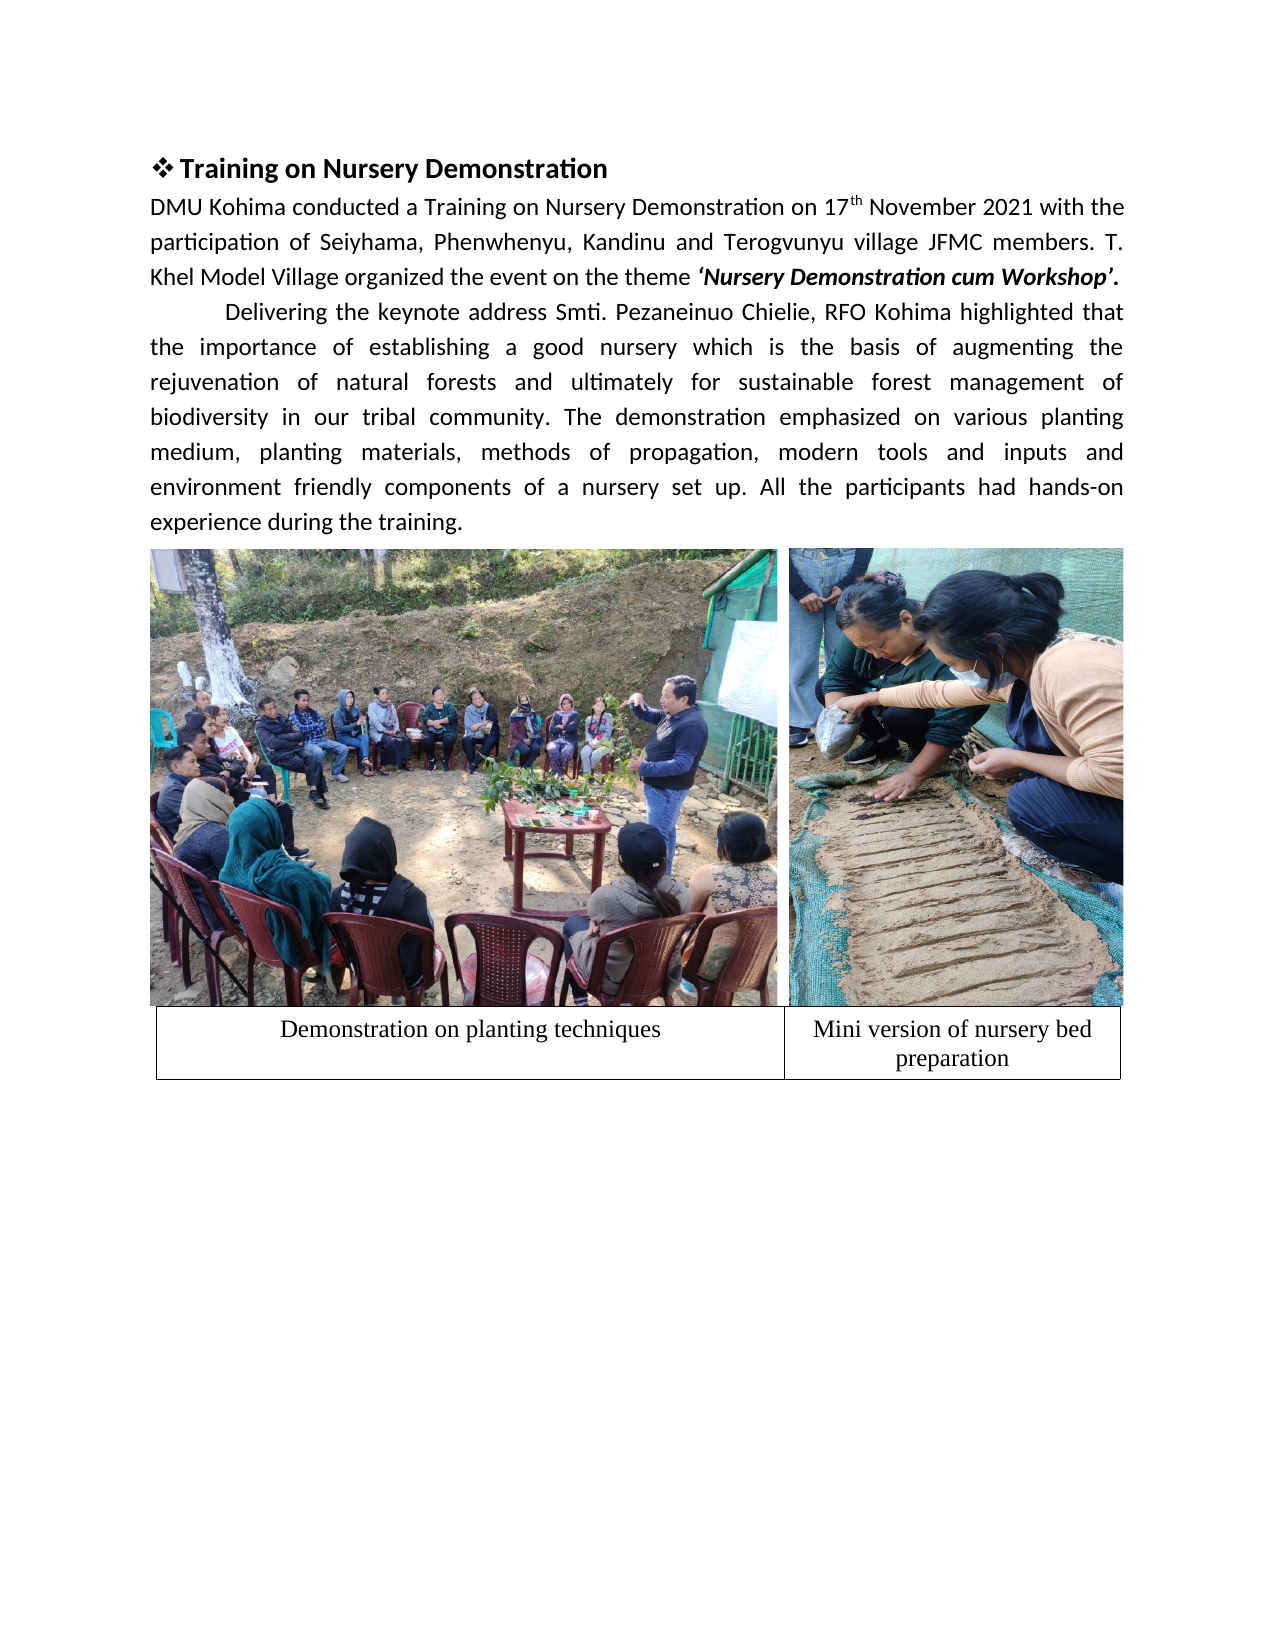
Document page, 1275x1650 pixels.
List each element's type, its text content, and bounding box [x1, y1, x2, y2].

list Training on Nursery Demonstration [150, 150, 1125, 186]
text DMU Kohima conducted a Training on Nursery Demonstration on 17th November 2021 with the participation of Seiyhama, Phenwhenyu, Kandinu and Terogvunyu village JFMC members. T. Khel Model Village organized the event on the theme ‘Nursery Demonstration cum Workshop’. [150, 191, 1125, 291]
picture [150, 549, 778, 1006]
text Delivering the keynote address Smti. Pezaneinuo Chielie, RFO Kohima highlighted that the importance of establishing a good nursery which is the basis of augmenting the rejuvenation of natural forests and ultimately for sustainable forest management of biodiversity in our tribal community. The demonstration emphasized on various planting medium, planting materials, methods of propagation, modern tools and inputs and environment friendly components of a nursery set up. All the participants had hands-on experience during the training. [150, 296, 1125, 536]
picture [789, 548, 1124, 1006]
